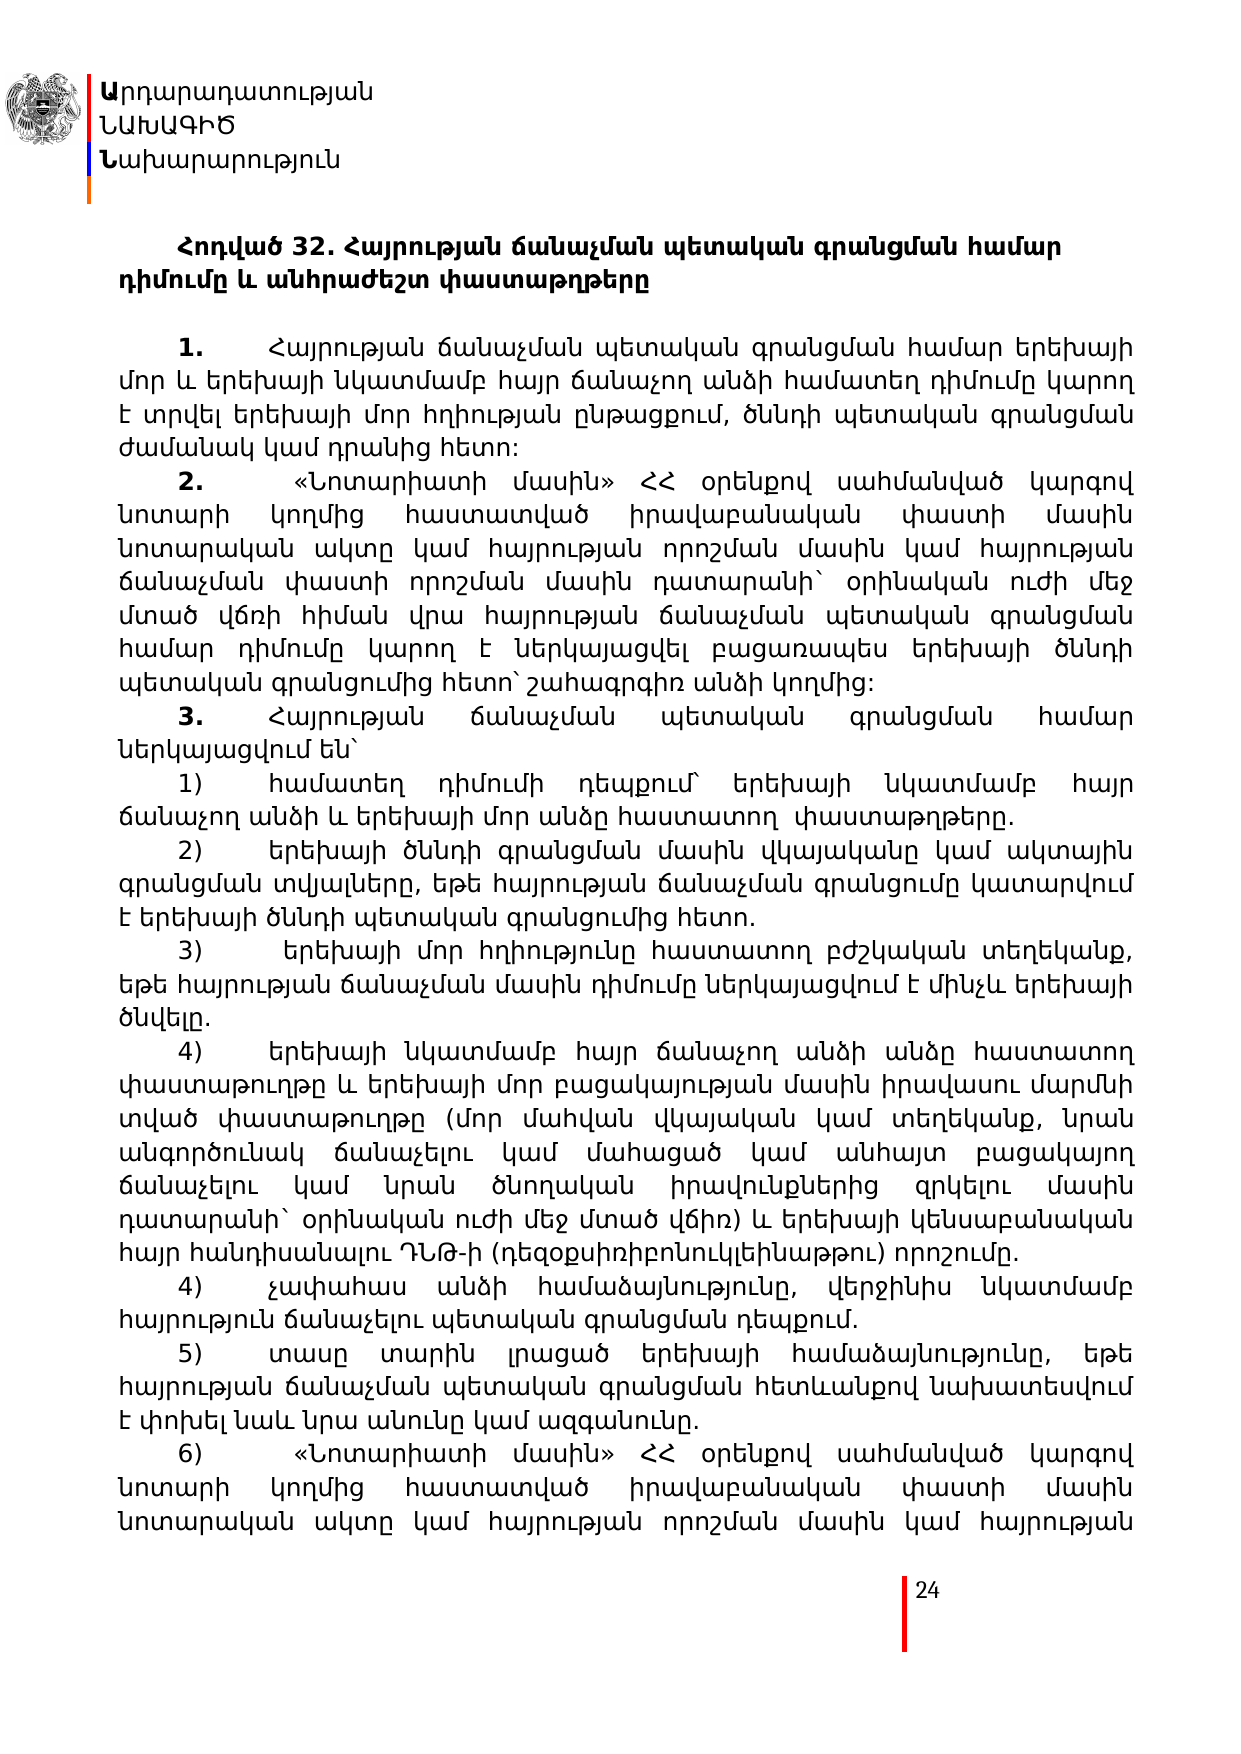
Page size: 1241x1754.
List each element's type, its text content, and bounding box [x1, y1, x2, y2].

list երեխայի մոր հղիությունը հաստատող բժշկական տեղեկանք, եթե հայրության ճանաչման մասին դիմումը ներկայացվում է մինչև երեխայի ծնվելը. [118, 936, 1134, 1033]
list չափահաս անձի համաձայնությունը, վերջինիս նկատմամբ հայրություն ճանաչելու պետական գրանցման դեպքում. [118, 1272, 1134, 1334]
list Հայրության ճանաչման պետական գրանցման համար ներկայացվում են՝ [118, 702, 1134, 764]
list երեխայի նկատմամբ հայր ճանաչող անձի անձը հաստատող փաստաթուղթը և երեխայի մոր բացակայության մասին իրավասու մարմնի տված փաստաթուղթը (մոր մահվան վկայական կամ տեղեկանք, նրան անգործունակ ճանաչելու կամ մահացած կամ անհայտ բացակայող ճանաչելու կամ նրան ծնողական իրավունքներից զրկելու մասին դատարանի` օրինական ուժի մեջ մտած վճիռ) և երեխայի կենսաբանական հայր հանդիսանալու ԴՆԹ-ի (դեզօքսիռիբոնուկլեինաթթու) որոշումը. [118, 1167, 1134, 1267]
list «Նոտարիատի մասին» ՀՀ օրենքով սահմանված կարգով նոտարի կողմից հաստատված իրավաբանական փաստի մասին նոտարական ակտը կամ հայրության որոշման մասին կամ հայրության ճանաչման փաստի որոշման մասին դատարանի` օրինական ուժի մեջ մտած վճռի հիման վրա հայրության ճանաչման պետական գրանցման համար դիմումը կարող է ներկայացվել բացառապես երեխայի ծննդի պետական գրանցումից հետո՝ շահագրգիռ անձի կողմից: [118, 467, 1134, 500]
list «Նոտարիատի մասին» ՀՀ օրենքով սահմանված կարգով նոտարի կողմից հաստատված իրավաբանական փաստի մասին նոտարական ակտը կամ հայրության որոշման մասին կամ հայրության ճանաչման փաստի որոշման մասին դատարանի` օրինական ուժի մեջ մտած վճռի հիման վրա հայրության ճանաչման պետական գրանցման համար դիմումը կարող է ներկայացվել բացառապես երեխայի ծննդի պետական գրանցումից հետո՝ շահագրգիռ անձի կողմից: [118, 529, 1134, 601]
list համատեղ դիմումի դեպքում՝ երեխայի նկատմամբ հայր ճանաչող անձի և երեխայի մոր անձը հաստատող փաստաթղթերը. [118, 769, 1134, 831]
list Հոդված 32. Հայրության ճանաչման պետական գրանցման համար դիմումը և անհրաժեշտ փաստաթղթերը [118, 232, 1134, 295]
list երեխայի նկատմամբ հայր ճանաչող անձի անձը հաստատող փաստաթուղթը և երեխայի մոր բացակայության մասին իրավասու մարմնի տված փաստաթուղթը (մոր մահվան վկայական կամ տեղեկանք, նրան անգործունակ ճանաչելու կամ մահացած կամ անհայտ բացակայող ճանաչելու կամ նրան ծնողական իրավունքներից զրկելու մասին դատարանի` օրինական ուժի մեջ մտած վճիռ) և երեխայի կենսաբանական հայր հանդիսանալու ԴՆԹ-ի (դեզօքսիռիբոնուկլեինաթթու) որոշումը. [118, 1037, 1134, 1138]
list «Նոտարիատի մասին» ՀՀ օրենքով սահմանված կարգով նոտարի կողմից հաստատված իրավաբանական փաստի մասին նոտարական ակտը կամ հայրության որոշման մասին կամ հայրության ճանաչման փաստի որոշման մասին դատարանի` օրինական ուժի մեջ մտած վճռի հիման վրա հայրության ճանաչման պետական գրանցման համար դիմումը կարող է ներկայացվել բացառապես երեխայի ծննդի պետական գրանցումից հետո՝ շահագրգիռ անձի կողմից: [118, 664, 1134, 697]
list տասը տարին լրացած երեխայի համաձայնությունը, եթե հայրության ճանաչման պետական գրանցման հետևանքով նախատեսվում է փոխել նաև նրա անունը կամ ազգանունը. [118, 1339, 1134, 1435]
list երեխայի ծննդի գրանցման մասին վկայականը կամ ակտային գրանցման տվյալները, եթե հայրության ճանաչման գրանցումը կատարվում է երեխայի ծննդի պետական գրանցումից հետո. [118, 836, 1134, 932]
picture [5, 72, 81, 145]
list Հայրության ճանաչման պետական գրանցման համար երեխայի մոր և երեխայի նկատմամբ հայր ճանաչող անձի համատեղ դիմումը կարող է տրվել երեխայի մոր հղիության ընթացքում, ծննդի պետական գրանցման ժամանակ կամ դրանից հետո: [118, 333, 1134, 462]
